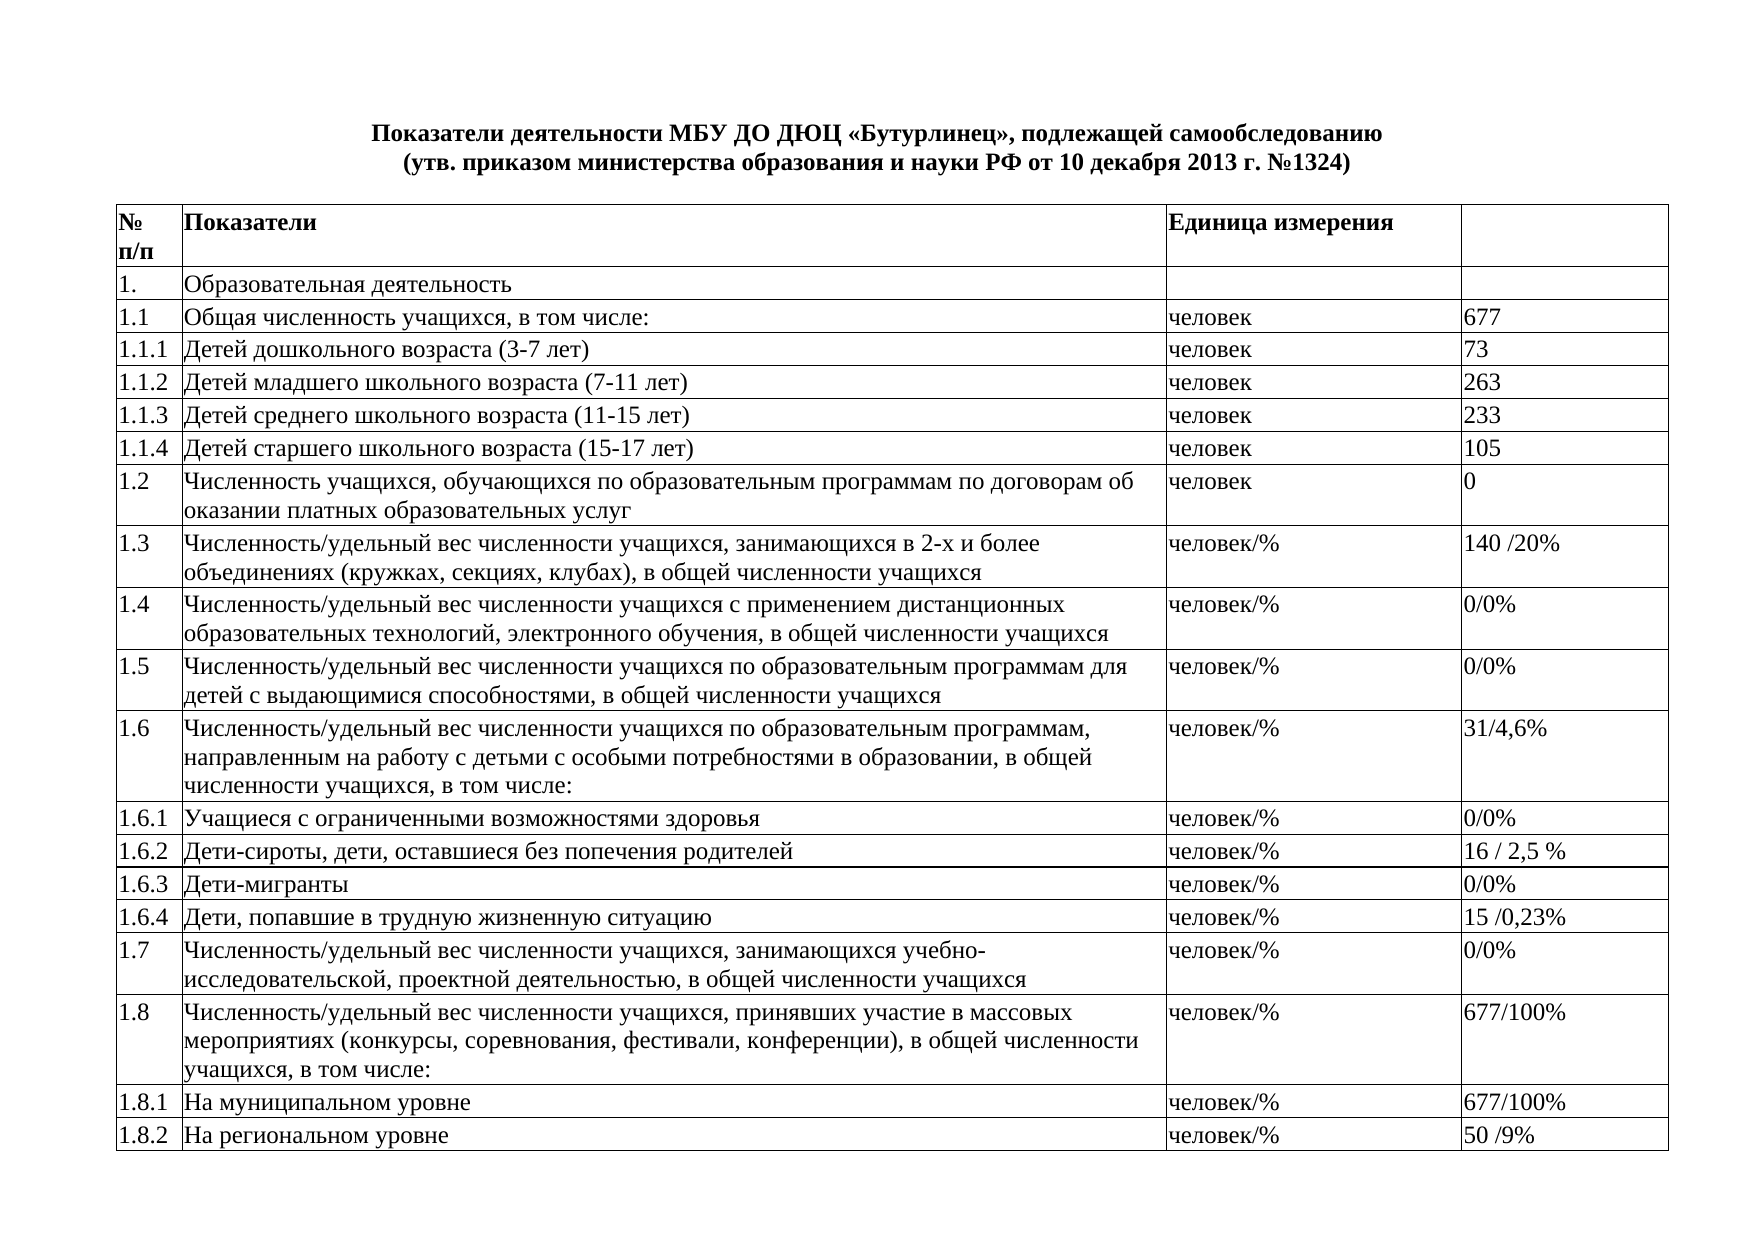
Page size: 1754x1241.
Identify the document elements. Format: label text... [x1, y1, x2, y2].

table_cell человек [1167, 300, 1461, 332]
table_cell 1.6.1 [117, 802, 182, 833]
table_cell Численность/удельный вес численности учащихся, занимающихся учебно-исследовательской, проектной деятельностью, в общей численности учащихся [183, 933, 1166, 994]
table_cell 105 [1462, 432, 1668, 463]
table_cell Детей дошкольного возраста (3-7 лет) [183, 333, 1166, 365]
table_cell 16 / 2,5 % [1462, 835, 1668, 866]
table_cell 263 [1462, 366, 1668, 398]
table_cell 677/100% [1462, 1085, 1668, 1117]
table_cell 0/0% [1462, 588, 1668, 648]
table_cell Образовательная деятельность [183, 267, 1166, 299]
table_cell 0 [1462, 465, 1668, 525]
table_cell Численность/удельный вес численности учащихся с применением дистанционных образовательных технологий, электронного обучения, в общей численности учащихся [183, 588, 1166, 648]
table_header Единица измерения [1167, 205, 1461, 266]
table_cell 233 [1462, 399, 1668, 431]
table_cell 0/0% [1462, 802, 1668, 833]
table_cell человек/% [1167, 1085, 1461, 1117]
text (утв. приказом министерства образования и науки РФ от 10 декабря 2013 г. №1324) [118, 147, 1636, 176]
table_cell Дети-мигранты [183, 868, 1166, 899]
table_cell 1.1.3 [117, 399, 182, 431]
table_cell 0/0% [1462, 868, 1668, 899]
table_cell 1.4 [117, 588, 182, 648]
table_cell [1167, 267, 1461, 299]
table_cell 1.6.4 [117, 900, 182, 932]
table_cell человек/% [1167, 995, 1461, 1084]
table_cell человек/% [1167, 650, 1461, 710]
table_cell 1.8.1 [117, 1085, 182, 1117]
table_cell Дети, попавшие в трудную жизненную ситуацию [183, 900, 1166, 932]
table_cell Детей младшего школьного возраста (7-11 лет) [183, 366, 1166, 398]
table_cell 1.5 [117, 650, 182, 710]
table_cell 140 /20% [1462, 526, 1668, 587]
table_cell 1. [117, 267, 182, 299]
table_cell человек/% [1167, 900, 1461, 932]
table_cell 1.6 [117, 711, 182, 801]
table_cell Численность/удельный вес численности учащихся по образовательным программам для детей с выдающимися способностями, в общей численности учащихся [183, 650, 1166, 710]
table_cell 0/0% [1462, 650, 1668, 710]
table_cell 1.6.3 [117, 868, 182, 899]
table_cell На муниципальном уровне [183, 1085, 1166, 1117]
table_cell 1.1 [117, 300, 182, 332]
table_cell 677 [1462, 300, 1668, 332]
table_cell 0/0% [1462, 933, 1668, 994]
table_cell человек/% [1167, 588, 1461, 648]
table_cell 677/100% [1462, 995, 1668, 1084]
table_cell Численность учащихся, обучающихся по образовательным программам по договорам об оказании платных образовательных услуг [183, 465, 1166, 525]
table_header № п/п [117, 205, 182, 266]
table_cell человек/% [1167, 868, 1461, 899]
table_cell Численность/удельный вес численности учащихся, принявших участие в массовых мероприятиях (конкурсы, соревнования, фестивали, конференции), в общей численности учащихся, в том числе: [183, 995, 1166, 1084]
table_cell Детей старшего школьного возраста (15-17 лет) [183, 432, 1166, 463]
table_cell 15 /0,23% [1462, 900, 1668, 932]
table_cell 1.8 [117, 995, 182, 1084]
text Показатели деятельности МБУ ДО ДЮЦ «Бутурлинец», подлежащей самообследованию [118, 118, 1636, 147]
table_cell Дети-сироты, дети, оставшиеся без попечения родителей [183, 835, 1166, 866]
table_cell человек [1167, 432, 1461, 463]
table_cell 1.3 [117, 526, 182, 587]
table_cell человек/% [1167, 933, 1461, 994]
table_cell 1.6.2 [117, 835, 182, 866]
table_cell человек/% [1167, 526, 1461, 587]
table_cell человек/% [1167, 711, 1461, 801]
table_header [1462, 205, 1668, 266]
table_cell 1.1.2 [117, 366, 182, 398]
table_cell Детей среднего школьного возраста (11-15 лет) [183, 399, 1166, 431]
table_cell человек/% [1167, 1118, 1461, 1150]
table_cell Учащиеся с ограниченными возможностями здоровья [183, 802, 1166, 833]
table_cell 1.1.1 [117, 333, 182, 365]
table_cell человек [1167, 366, 1461, 398]
table_cell человек [1167, 399, 1461, 431]
table_cell [1462, 267, 1668, 299]
table_cell человек/% [1167, 802, 1461, 833]
table_cell 1.1.4 [117, 432, 182, 463]
table_cell Численность/удельный вес численности учащихся, занимающихся в 2-х и более объединениях (кружках, секциях, клубах), в общей численности учащихся [183, 526, 1166, 587]
table_cell Численность/удельный вес численности учащихся по образовательным программам, направленным на работу с детьми с особыми потребностями в образовании, в общей численности учащихся, в том числе: [183, 711, 1166, 801]
table_cell На региональном уровне [183, 1118, 1166, 1150]
table_cell Общая численность учащихся, в том числе: [183, 300, 1166, 332]
table_cell 1.2 [117, 465, 182, 525]
table_cell человек [1167, 333, 1461, 365]
table_cell 1.8.2 [117, 1118, 182, 1150]
table_cell 1.7 [117, 933, 182, 994]
table_cell 73 [1462, 333, 1668, 365]
table_cell человек/% [1167, 835, 1461, 866]
table_cell человек [1167, 465, 1461, 525]
table_header Показатели [183, 205, 1166, 266]
table_cell 31/4,6% [1462, 711, 1668, 801]
table_cell 50 /9% [1462, 1118, 1668, 1150]
